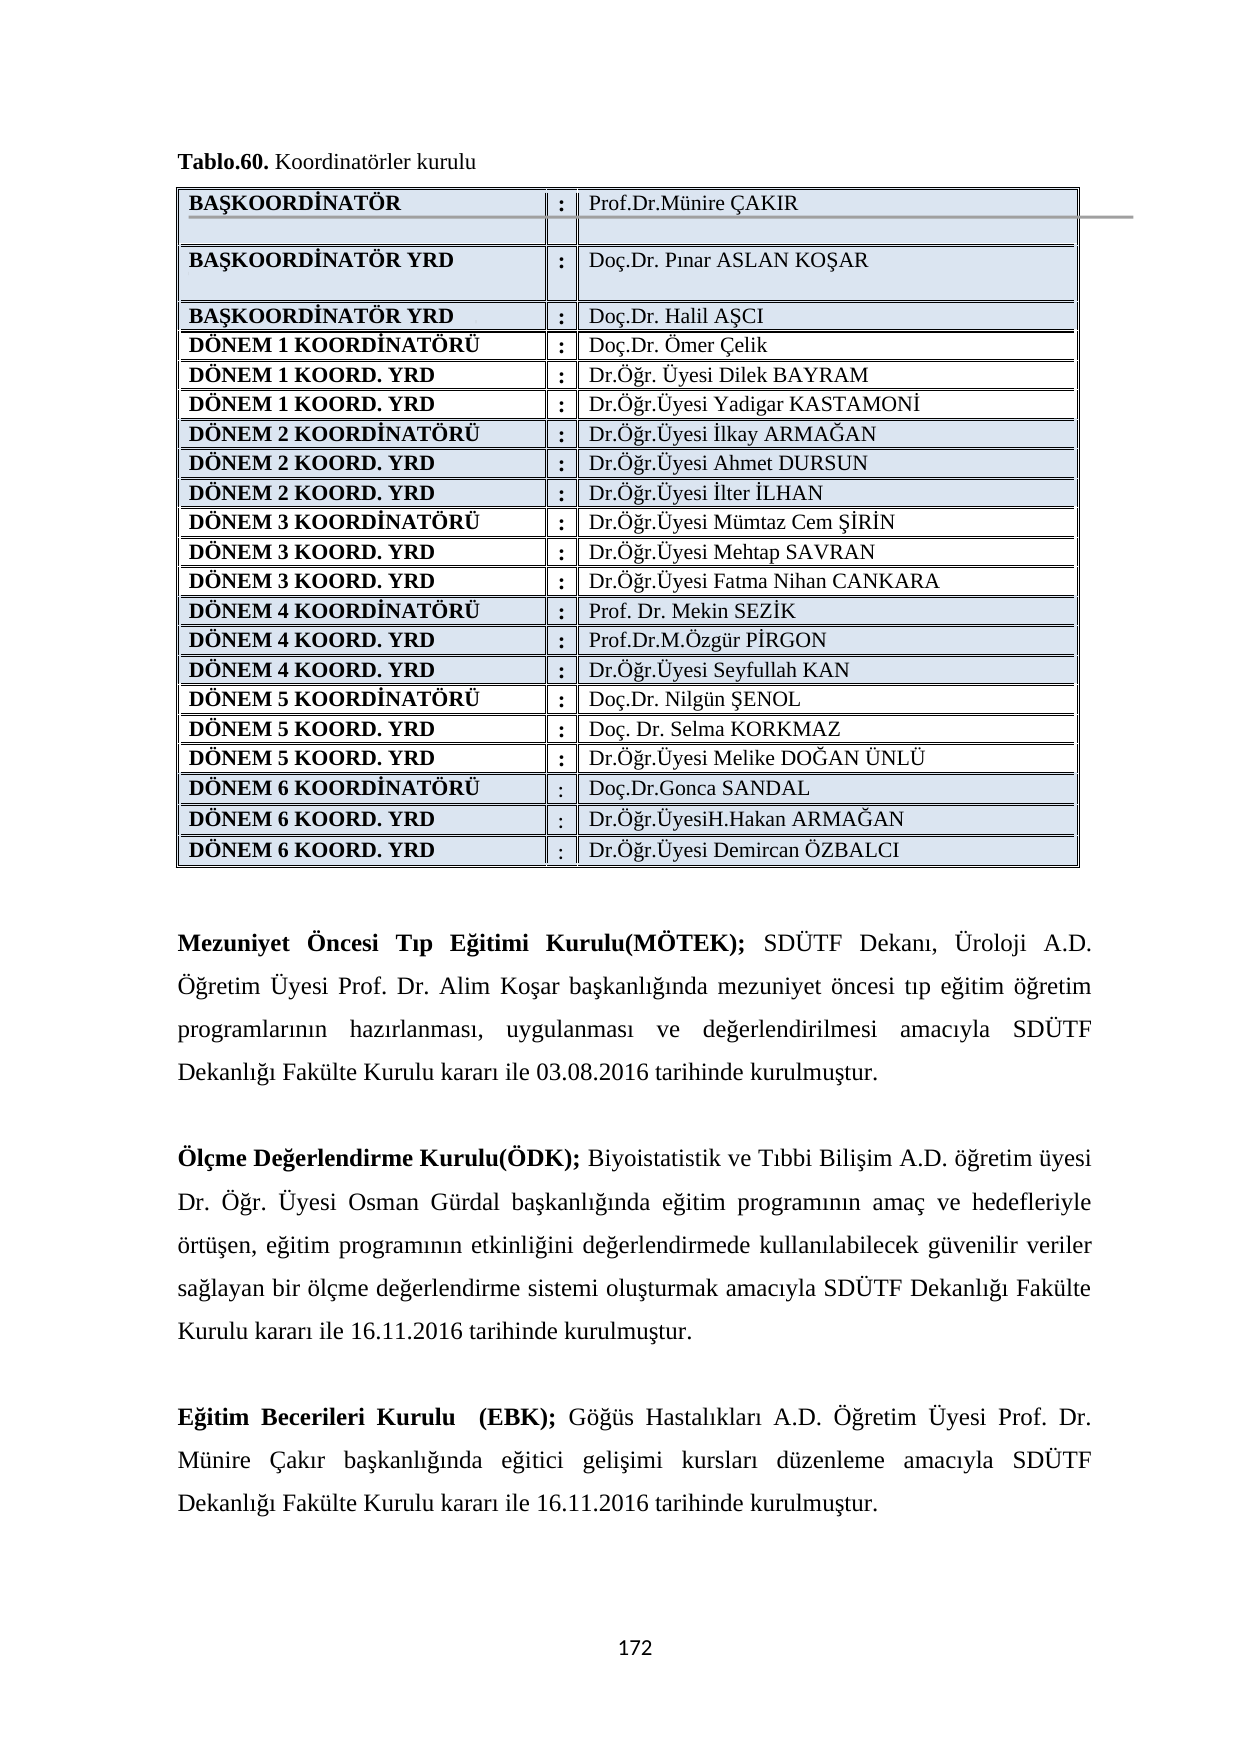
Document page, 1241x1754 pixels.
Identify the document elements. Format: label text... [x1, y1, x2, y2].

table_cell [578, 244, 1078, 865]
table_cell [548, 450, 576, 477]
text Mezuniyet Öncesi Tıp Eğitimi Kurulu(MÖTEK); SDÜTF Dekanı, Üroloji A.D. Öğretim Üyesi Prof. Dr. Alim Koşar başkanlığında mezuniyet öncesi tıp eğitim öğretim programlarının hazırlanması, uygulanması ve değerlendirilmesi amacıyla SDÜTF Dekanlığı Fakülte Kurulu kararı ile 03.08.2016 tarihinde kurulmuştur. [177, 928, 1092, 1086]
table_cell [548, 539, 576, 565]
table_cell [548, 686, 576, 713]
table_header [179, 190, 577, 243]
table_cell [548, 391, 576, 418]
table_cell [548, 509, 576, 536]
text Eğitim Becerileri Kurulu (EBK); Göğüs Hastalıkları A.D. Öğretim Üyesi Prof. Dr. Münire Çakır başkanlığında eğitici gelişimi kursları düzenleme amacıyla SDÜTF Dekanlığı Fakülte Kurulu kararı ile 16.11.2016 tarihinde kurulmuştur. [177, 1402, 1092, 1517]
text Tablo.60. Koordinatörler kurulu [177, 148, 1092, 174]
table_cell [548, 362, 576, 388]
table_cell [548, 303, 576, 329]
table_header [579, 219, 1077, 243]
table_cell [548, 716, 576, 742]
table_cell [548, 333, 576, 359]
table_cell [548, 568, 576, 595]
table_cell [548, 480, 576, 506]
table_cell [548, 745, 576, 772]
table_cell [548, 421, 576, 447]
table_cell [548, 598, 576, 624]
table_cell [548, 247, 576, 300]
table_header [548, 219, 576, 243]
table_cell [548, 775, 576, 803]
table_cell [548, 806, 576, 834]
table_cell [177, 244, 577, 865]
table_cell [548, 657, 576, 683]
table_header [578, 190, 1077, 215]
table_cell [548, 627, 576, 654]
text Ölçme Değerlendirme Kurulu(ÖDK); Biyoistatistik ve Tıbbi Bilişim A.D. öğretim üyesi Dr. Öğr. Üyesi Osman Gürdal başkanlığında eğitim programının amaç ve hedefleriyle örtüşen, eğitim programının etkinliğini değerlendirmede kullanılabilecek güvenilir veriler sağlayan bir ölçme değerlendirme sistemi oluşturmak amacıyla SDÜTF Dekanlığı Fakülte Kurulu kararı ile 16.11.2016 tarihinde kurulmuştur. [177, 1143, 1092, 1345]
